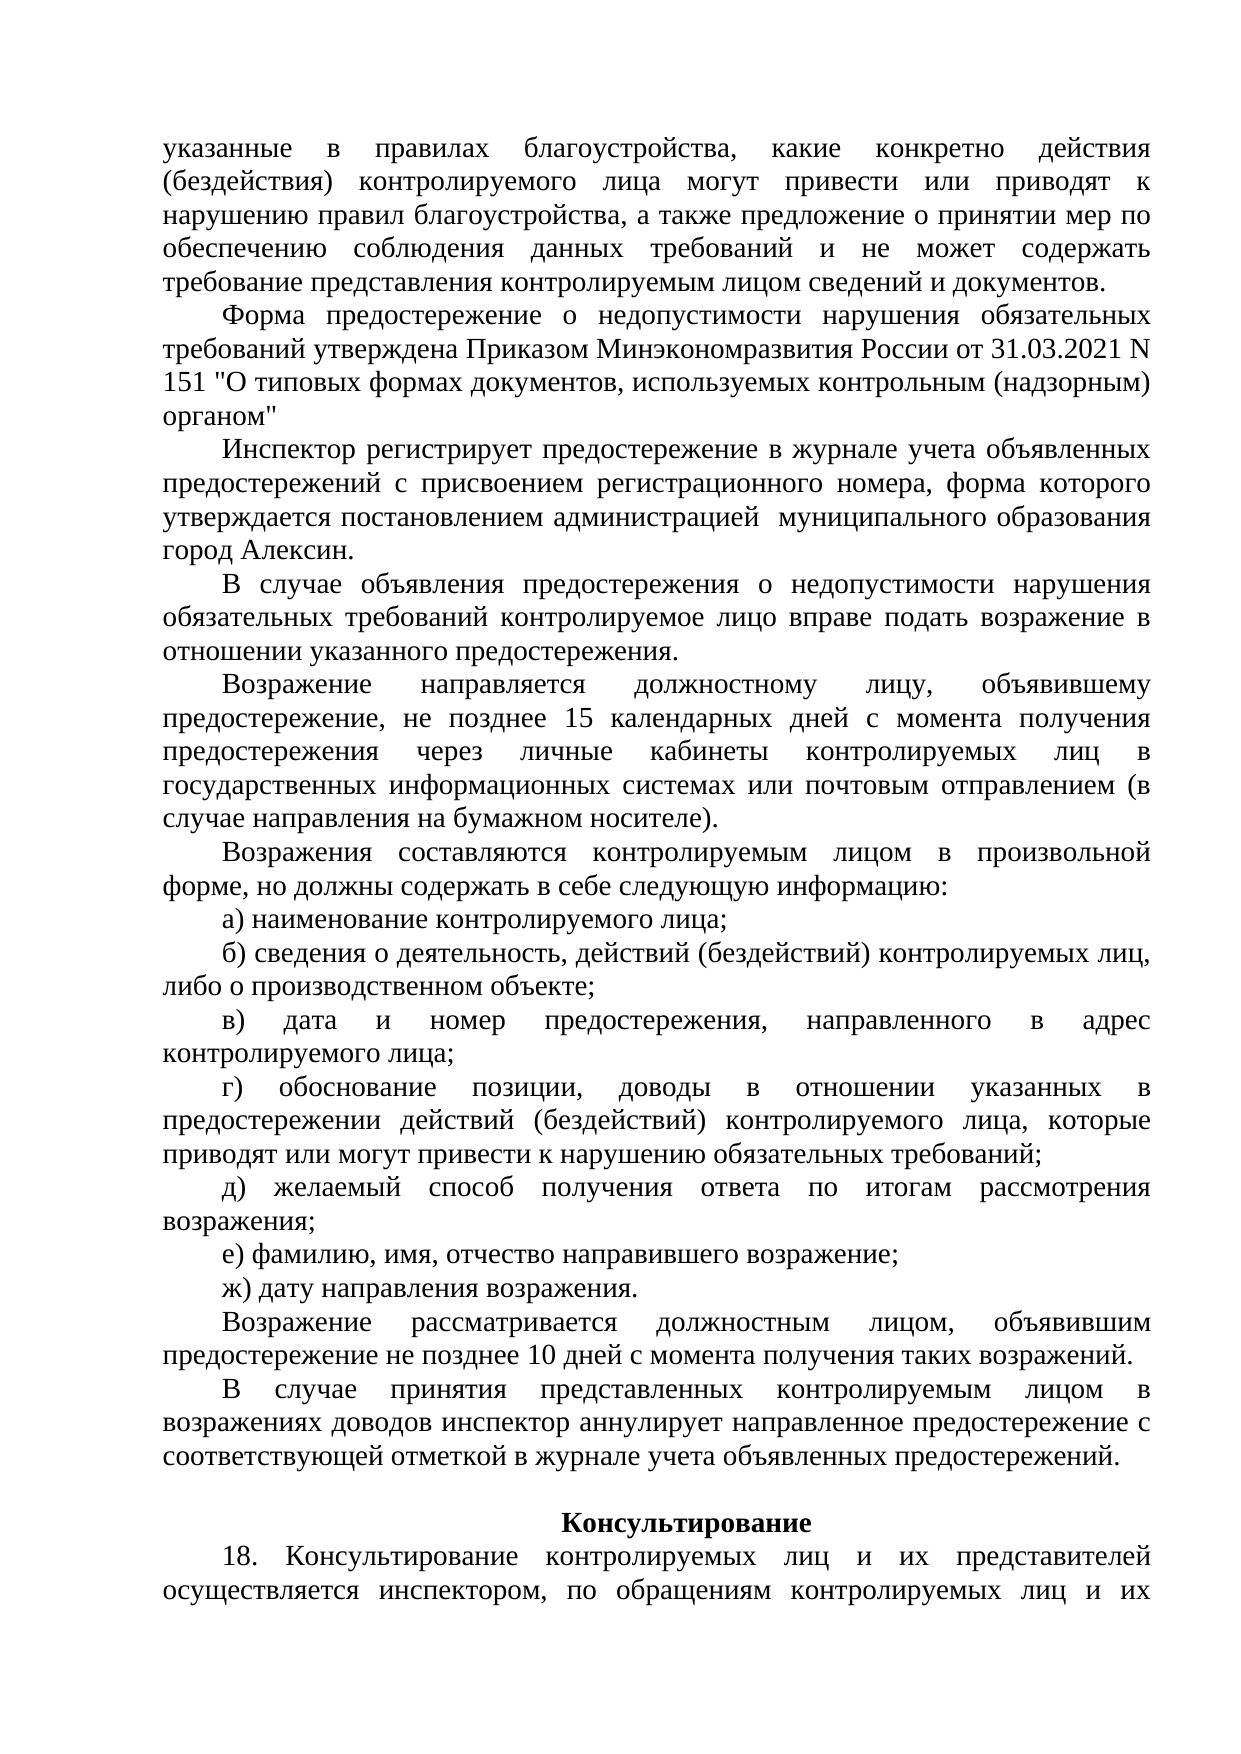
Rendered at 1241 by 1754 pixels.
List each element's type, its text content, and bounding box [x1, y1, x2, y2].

text в) дата и номер предостережения, направленного в адрес контролируемого лица; [162, 1002, 1152, 1069]
text Консультирование [162, 1505, 1152, 1538]
text д) желаемый способ получения ответа по итогам рассмотрения возражения; [162, 1169, 1152, 1237]
text е) фамилию, имя, отчество направившего возражение; [162, 1237, 1152, 1270]
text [162, 1538, 1152, 1606]
text Возражение направляется должностному лицу, объявившему предостережение, не позднее 15 календарных дней с момента получения предостережения через личные кабинеты контролируемых лиц в государственных информационных системах или почтовым отправлением (в случае направления на бумажном носителе). [162, 666, 1152, 834]
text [162, 130, 1152, 297]
text Инспектор регистрирует предостережение в журнале учета объявленных предостережений с присвоением регистрационного номера, форма которого утверждается постановлением администрацией муниципального образования город Алексин. [162, 432, 1152, 566]
text В случае принятия представленных контролируемым лицом в возражениях доводов инспектор аннулирует направленное предостережение с соответствующей отметкой в журнале учета объявленных предостережений. [162, 1371, 1152, 1471]
text Возражения составляются контролируемым лицом в произвольной форме, но должны содержать в себе следующую информацию: [162, 834, 1152, 901]
text б) сведения о деятельность, действий (бездействий) контролируемых лиц, либо о производственном объекте; [162, 935, 1152, 1002]
text Форма предостережение о недопустимости нарушения обязательных требований утверждена Приказом Минэкономразвития России от 31.03.2021 N 151 "О типовых формах документов, используемых контрольным (надзорным) органом" [162, 297, 1152, 432]
text ж) дату направления возражения. [162, 1270, 1152, 1304]
text а) наименование контролируемого лица; [162, 901, 1152, 935]
text В случае объявления предостережения о недопустимости нарушения обязательных требований контролируемое лицо вправе подать возражение в отношении указанного предостережения. [162, 566, 1152, 666]
text Возражение рассматривается должностным лицом, объявившим предостережение не позднее 10 дней с момента получения таких возражений. [162, 1304, 1152, 1371]
text г) обоснование позиции, доводы в отношении указанных в предостережении действий (бездействий) контролируемого лица, которые приводят или могут привести к нарушению обязательных требований; [162, 1069, 1152, 1169]
